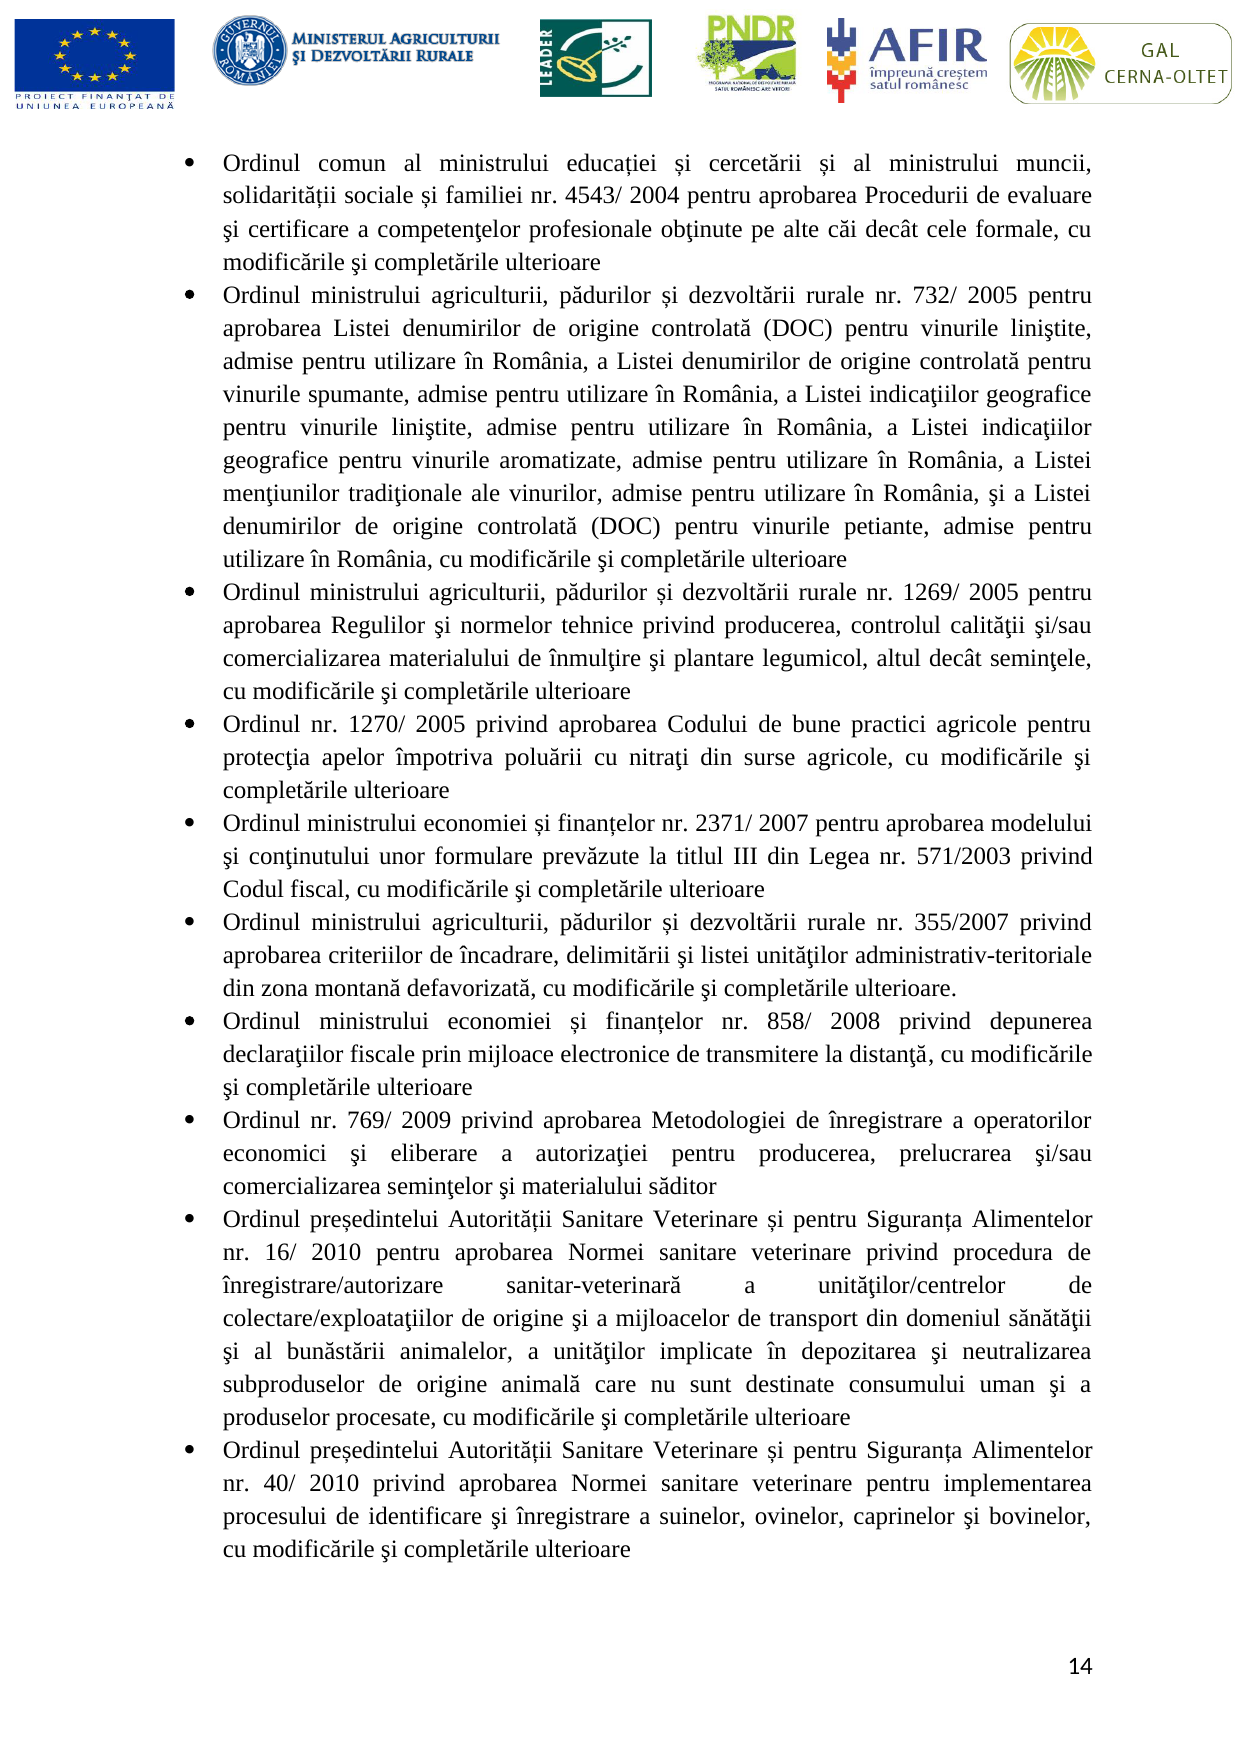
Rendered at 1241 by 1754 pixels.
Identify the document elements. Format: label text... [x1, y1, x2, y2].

picture [1000, 19, 1238, 103]
list Ordinul ministrului agriculturii, pădurilor și dezvoltării rurale nr. 732/ 2005 pentru aprobarea Listei denumirilor de origine controlată (DOC) pentru vinurile liniştite, admise pentru utilizare în România, a Listei denumirilor de origine controlată pentru vinurile spumante, admise pentru utilizare în România, a Listei indicaţiilor geografice pentru vinurile liniştite, admise pentru utilizare în România, a Listei indicaţiilor geografice pentru vinurile aromatizate, admise pentru utilizare în România, a Listei menţiunilor tradiţionale ale vinurilor, admise pentru utilizare în România, şi a Listei denumirilor de origine controlată (DOC) pentru vinurile petiante, admise pentru utilizare în România, cu modificările şi completările ulterioare [185, 280, 1093, 573]
picture [14, 19, 175, 113]
list Ordinul președintelui Autorității Sanitare Veterinare și pentru Siguranța Alimentelor nr. 16/ 2010 pentru aprobarea Normei sanitare veterinare privind procedura de înregistrare/autorizare sanitar-veterinară a unităţilor/centrelor de colectare/exploataţiilor de origine şi a mijloacelor de transport din domeniul sănătăţii şi al bunăstării animalelor, a unităţilor implicate în depozitarea şi neutralizarea subproduselor de origine animală care nu sunt destinate consumului uman şi a produselor procesate, cu modificările şi completările ulterioare [185, 1204, 1093, 1431]
list Ordinul nr. 769/ 2009 privind aprobarea Metodologiei de înregistrare a operatorilor economici şi eliberare a autorizaţiei pentru producerea, prelucrarea şi/sau comercializarea seminţelor şi materialului săditor [185, 1105, 1093, 1200]
list Ordinul președintelui Autorității Sanitare Veterinare și pentru Siguranța Alimentelor nr. 40/ 2010 privind aprobarea Normei sanitare veterinare pentru implementarea procesului de identificare şi înregistrare a suinelor, ovinelor, caprinelor şi bovinelor, cu modificările şi completările ulterioare [185, 1435, 1093, 1563]
list Ordinul ministrului agriculturii, pădurilor și dezvoltării rurale nr. 355/2007 privind aprobarea criteriilor de încadrare, delimitării şi listei unităţilor administrativ-teritoriale din zona montană defavorizată, cu modificările şi completările ulterioare. [185, 907, 1093, 1002]
list Ordinul comun al ministrului educației și cercetării și al ministrului muncii, solidarității sociale și familiei nr. 4543/ 2004 pentru aprobarea Procedurii de evaluare şi certificare a competenţelor profesionale obţinute pe alte căi decât cele formale, cu modificările şi completările ulterioare [185, 148, 1093, 275]
picture [540, 19, 652, 97]
list Ordinul ministrului agriculturii, pădurilor și dezvoltării rurale nr. 1269/ 2005 pentru aprobarea Regulilor şi normelor tehnice privind producerea, controlul calităţii şi/sau comercializarea materialului de înmulţire şi plantare legumicol, altul decât seminţele, cu modificările şi completările ulterioare [185, 577, 1093, 705]
list Ordinul ministrului economiei și finanțelor nr. 858/ 2008 privind depunerea declaraţiilor fiscale prin mijloace electronice de transmitere la distanţă, cu modificările şi completările ulterioare [185, 1006, 1093, 1101]
list Ordinul nr. 1270/ 2005 privind aprobarea Codului de bune practici agricole pentru protecţia apelor împotriva poluării cu nitraţi din surse agricole, cu modificările şi completările ulterioare [185, 709, 1093, 804]
picture [676, 0, 987, 113]
list Ordinul ministrului economiei și finanțelor nr. 2371/ 2007 pentru aprobarea modelului şi conţinutului unor formulare prevăzute la titlul III din Legea nr. 571/2003 privind Codul fiscal, cu modificările şi completările ulterioare [185, 808, 1093, 903]
picture [202, 0, 503, 102]
